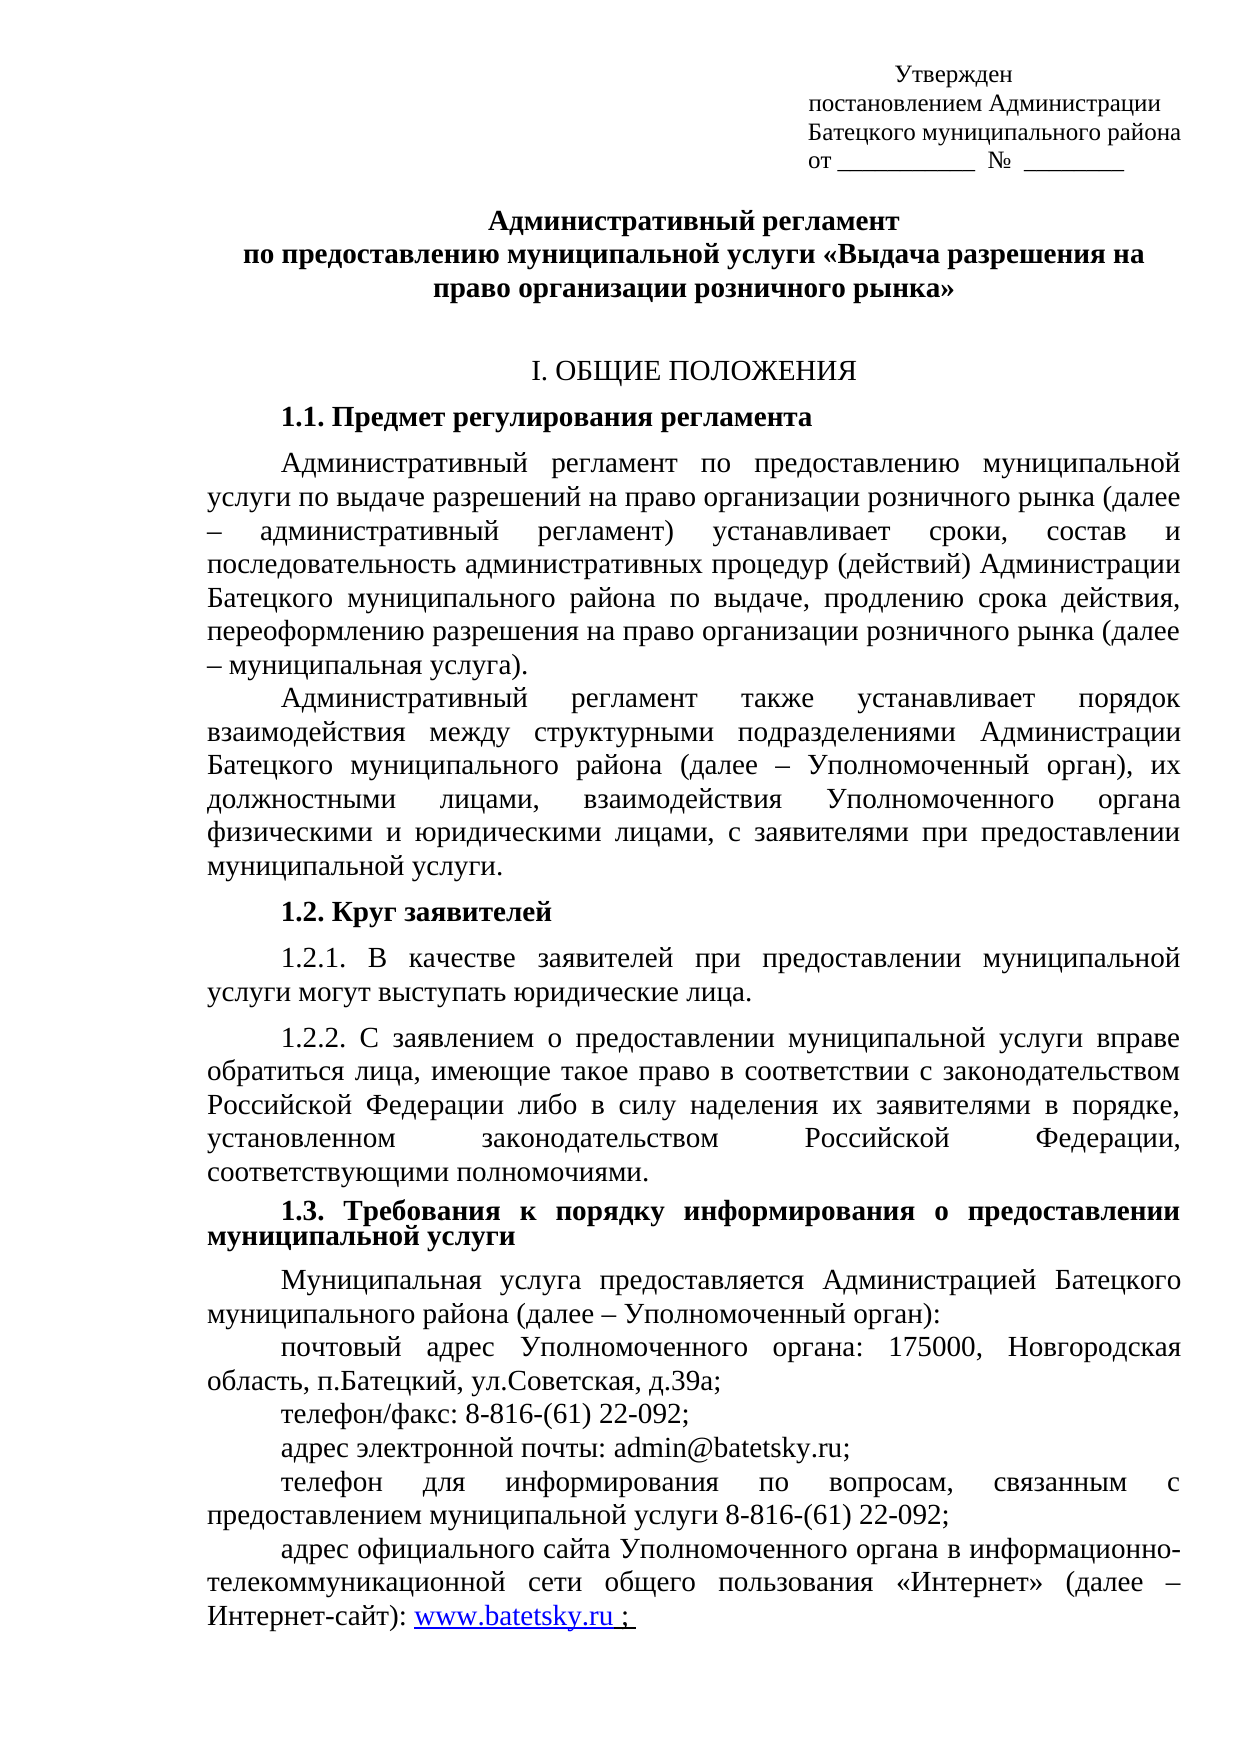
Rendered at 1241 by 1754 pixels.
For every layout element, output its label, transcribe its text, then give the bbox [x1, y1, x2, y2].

text почтовый адрес Уполномоченного органа: 175000, Новгородская область, п.Батецкий, ул.Советская, д.39а; [207, 1329, 1181, 1397]
text постановлением Администрации [207, 88, 1181, 117]
text Муниципальная услуга предоставляется Администрацией Батецкого муниципального района (далее – Уполномоченный орган): [207, 1262, 1181, 1329]
text Административный регламент по предоставлению муниципальной услуги по выдаче разрешений на право организации розничного рынка (далее – административный регламент) устанавливает сроки, состав и последовательность административных процедур (действий) Администрации Батецкого муниципального района по выдаче, продлению срока действия, переоформлению разрешения на право организации розничного рынка (далее – муниципальная услуга). [207, 446, 1181, 680]
text Административный регламент [207, 203, 1181, 236]
text 1.1. Предмет регулирования регламента [207, 399, 1181, 433]
text телефон/факс: 8-816-(61) 22-092; [207, 1397, 1181, 1430]
text адрес официального сайта Уполномоченного органа в информационно-телекоммуникационной сети общего пользования «Интернет» (далее – Интернет-сайт): www.batetsky.ru ; [207, 1531, 1181, 1631]
text адрес электронной почты: admin@batetsky.ru; [207, 1430, 1181, 1464]
text 1.2. Круг заявителей [207, 894, 1181, 928]
text 1.2.2. С заявлением о предоставлении муниципальной услуги вправе обратиться лица, имеющие такое право в соответствии с законодательством Российской Федерации либо в силу наделения их заявителями в порядке, установленном законодательством Российской Федерации, соответствующими полномочиями. [207, 1020, 1181, 1187]
text 1.3. Требования к порядку информирования о предоставлении муниципальной услуги [207, 1200, 1181, 1250]
text телефон для информирования по вопросам, связанным с предоставлением муниципальной услуги 8-816-(61) 22-092; [207, 1464, 1181, 1531]
text Батецкого муниципального района [207, 117, 1181, 145]
text по предоставлению муниципальной услуги «Выдача разрешения на право организации розничного рынка» [207, 236, 1181, 303]
text Административный регламент также устанавливает порядок взаимодействия между структурными подразделениями Администрации Батецкого муниципального района (далее – Уполномоченный орган), их должностными лицами, взаимодействия Уполномоченного органа физическими и юридическими лицами, с заявителями при предоставлении муниципальной услуги. [207, 680, 1181, 882]
text Утвержден [207, 59, 1181, 88]
text от ___________ № ________ [207, 145, 1181, 174]
text 1.2.1. В качестве заявителей при предоставлении муниципальной услуги могут выступать юридические лица. [207, 940, 1181, 1007]
text I. Общие положения [207, 353, 1181, 387]
